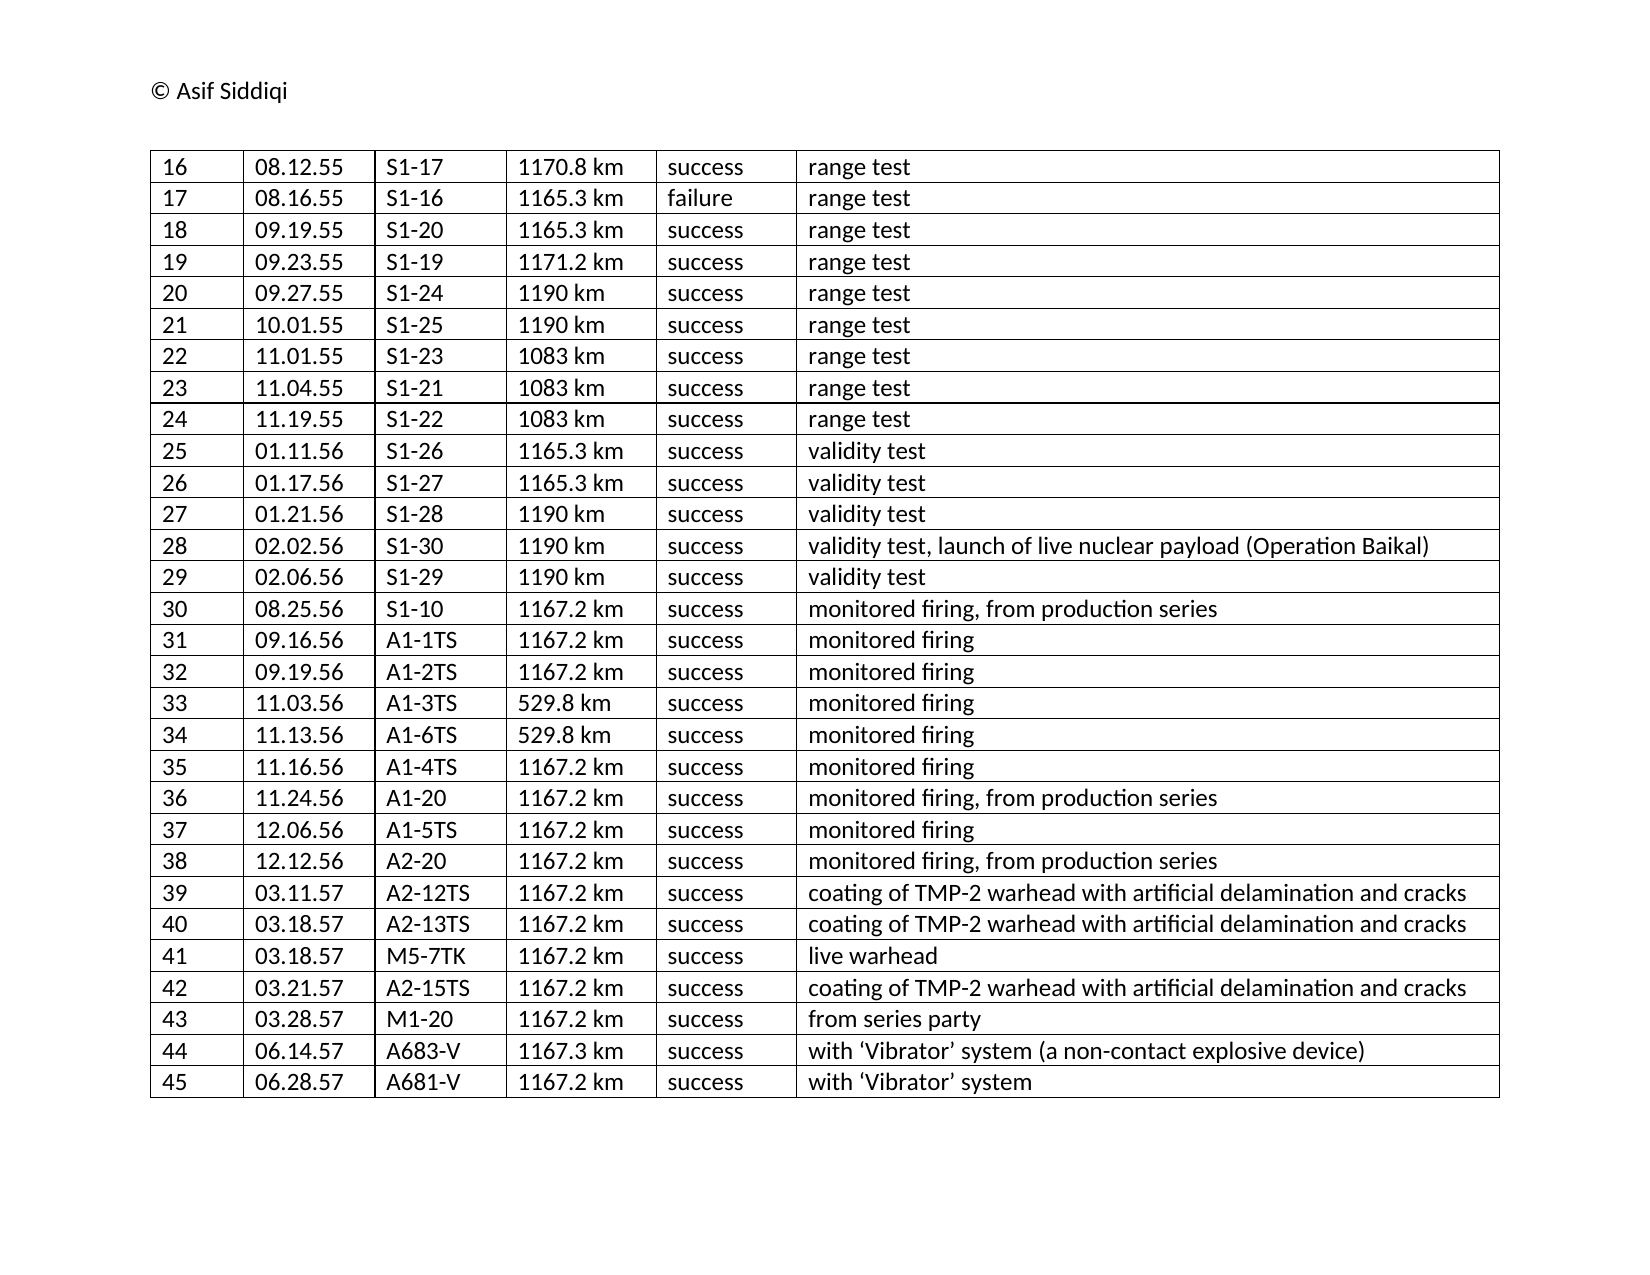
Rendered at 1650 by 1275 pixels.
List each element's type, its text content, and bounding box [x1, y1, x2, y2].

table_cell 24 [151, 404, 243, 434]
table_cell success [657, 277, 796, 308]
table_cell 01.21.56 [244, 498, 374, 529]
table_cell range test [797, 277, 1499, 308]
table_cell success [657, 1035, 796, 1065]
table_cell A1-2TS [376, 656, 506, 687]
table_cell success [657, 751, 796, 781]
table_cell 1165.3 km [507, 435, 656, 466]
table_cell coating of TMP-2 warhead with artificial delamination and cracks [797, 877, 1499, 907]
table_cell success [657, 530, 796, 560]
table_cell success [657, 814, 796, 844]
table_cell 08.12.55 [244, 151, 374, 182]
table_cell 11.24.56 [244, 782, 374, 813]
table_cell 38 [151, 845, 243, 876]
table_cell 1165.3 km [507, 467, 656, 497]
table_cell 1190 km [507, 561, 656, 592]
table_cell 33 [151, 688, 243, 718]
table_cell A1-4TS [376, 751, 506, 781]
table_cell success [657, 593, 796, 623]
table_cell S1-19 [376, 246, 506, 276]
table_cell A2-12TS [376, 877, 506, 907]
table_cell 1171.2 km [507, 246, 656, 276]
table_cell 03.18.57 [244, 940, 374, 971]
table_cell range test [797, 372, 1499, 402]
table_cell 01.11.56 [244, 435, 374, 466]
table_cell 09.16.56 [244, 625, 374, 655]
table_cell coating of TMP-2 warhead with artificial delamination and cracks [797, 909, 1499, 939]
table_cell monitored firing [797, 625, 1499, 655]
table_cell with ‘Vibrator’ system [797, 1066, 1499, 1097]
table_cell 36 [151, 782, 243, 813]
table_cell 1167.2 km [507, 877, 656, 907]
table_cell success [657, 467, 796, 497]
table_cell 11.04.55 [244, 372, 374, 402]
table_cell 40 [151, 909, 243, 939]
table_cell success [657, 845, 796, 876]
table_cell monitored firing [797, 656, 1499, 687]
table_cell success [657, 340, 796, 371]
table_cell 09.27.55 [244, 277, 374, 308]
table_cell 21 [151, 309, 243, 339]
table_cell 1167.2 km [507, 972, 656, 1002]
table_cell 12.06.56 [244, 814, 374, 844]
table_cell 1167.2 km [507, 909, 656, 939]
table_cell success [657, 435, 796, 466]
table_cell S1-30 [376, 530, 506, 560]
table_cell monitored firing [797, 688, 1499, 718]
table_cell monitored firing, from production series [797, 782, 1499, 813]
table_cell 1167.2 km [507, 593, 656, 623]
table_cell S1-27 [376, 467, 506, 497]
table_cell monitored firing [797, 719, 1499, 750]
table_cell 37 [151, 814, 243, 844]
table_cell range test [797, 340, 1499, 371]
table_cell 08.16.55 [244, 183, 374, 213]
table_cell A683-V [376, 1035, 506, 1065]
table_cell 41 [151, 940, 243, 971]
table_cell S1-29 [376, 561, 506, 592]
table_cell 29 [151, 561, 243, 592]
table_cell A1-20 [376, 782, 506, 813]
table_cell 17 [151, 183, 243, 213]
table_cell 42 [151, 972, 243, 1002]
table_cell 20 [151, 277, 243, 308]
table_cell success [657, 972, 796, 1002]
table_cell monitored firing [797, 751, 1499, 781]
table_cell 529.8 km [507, 719, 656, 750]
table_cell A1-3TS [376, 688, 506, 718]
table_cell A2-20 [376, 845, 506, 876]
table_cell A681-V [376, 1066, 506, 1097]
table_cell success [657, 909, 796, 939]
table_cell success [657, 625, 796, 655]
table_cell S1-10 [376, 593, 506, 623]
table_cell 1165.3 km [507, 214, 656, 245]
table_cell 09.23.55 [244, 246, 374, 276]
table_cell 1190 km [507, 277, 656, 308]
table_cell 01.17.56 [244, 467, 374, 497]
table_cell 16 [151, 151, 243, 182]
table_cell S1-16 [376, 183, 506, 213]
table_cell 1190 km [507, 498, 656, 529]
table_cell success [657, 214, 796, 245]
table_cell 35 [151, 751, 243, 781]
table_cell 12.12.56 [244, 845, 374, 876]
table_cell 1167.3 km [507, 1035, 656, 1065]
table_cell 1167.2 km [507, 625, 656, 655]
table_cell with ‘Vibrator’ system (a non-contact explosive device) [797, 1035, 1499, 1065]
table_cell 03.11.57 [244, 877, 374, 907]
table_cell 1167.2 km [507, 1003, 656, 1034]
table_cell 1167.2 km [507, 940, 656, 971]
table_cell success [657, 404, 796, 434]
table_cell 08.25.56 [244, 593, 374, 623]
table_cell S1-24 [376, 277, 506, 308]
table_cell S1-23 [376, 340, 506, 371]
table_cell validity test, launch of live nuclear payload (Operation Baikal) [797, 530, 1499, 560]
table_cell 1167.2 km [507, 814, 656, 844]
table_cell 03.28.57 [244, 1003, 374, 1034]
table_cell 1165.3 km [507, 183, 656, 213]
table_cell success [657, 719, 796, 750]
table_cell 1167.2 km [507, 845, 656, 876]
table_cell 1083 km [507, 340, 656, 371]
table_cell validity test [797, 435, 1499, 466]
table_cell 27 [151, 498, 243, 529]
table_cell S1-25 [376, 309, 506, 339]
table_cell success [657, 561, 796, 592]
table_cell success [657, 151, 796, 182]
table_cell 25 [151, 435, 243, 466]
table_cell monitored firing, from production series [797, 593, 1499, 623]
table_cell S1-22 [376, 404, 506, 434]
table_cell 34 [151, 719, 243, 750]
table_cell A1-6TS [376, 719, 506, 750]
table_cell 10.01.55 [244, 309, 374, 339]
table_cell 02.06.56 [244, 561, 374, 592]
table_cell 06.28.57 [244, 1066, 374, 1097]
table_cell 03.18.57 [244, 909, 374, 939]
table_cell S1-17 [376, 151, 506, 182]
table_cell 529.8 km [507, 688, 656, 718]
table_cell 09.19.55 [244, 214, 374, 245]
table_cell M1-20 [376, 1003, 506, 1034]
table_cell A2-15TS [376, 972, 506, 1002]
table_cell 31 [151, 625, 243, 655]
table_cell 28 [151, 530, 243, 560]
table_cell 43 [151, 1003, 243, 1034]
table_cell 02.02.56 [244, 530, 374, 560]
table_cell 11.16.56 [244, 751, 374, 781]
table_cell 03.21.57 [244, 972, 374, 1002]
table_cell 1083 km [507, 404, 656, 434]
table_cell success [657, 246, 796, 276]
table_cell 11.13.56 [244, 719, 374, 750]
table_cell success [657, 688, 796, 718]
table_cell coating of TMP-2 warhead with artificial delamination and cracks [797, 972, 1499, 1002]
table_cell range test [797, 404, 1499, 434]
table_cell 09.19.56 [244, 656, 374, 687]
table_cell 44 [151, 1035, 243, 1065]
table_cell 1167.2 km [507, 751, 656, 781]
table_cell 45 [151, 1066, 243, 1097]
table_cell success [657, 372, 796, 402]
table_cell 1170.8 km [507, 151, 656, 182]
table_cell success [657, 940, 796, 971]
table_cell 39 [151, 877, 243, 907]
table_cell validity test [797, 561, 1499, 592]
table_cell 1190 km [507, 309, 656, 339]
table_cell 1083 km [507, 372, 656, 402]
table_cell failure [657, 183, 796, 213]
table_cell A2-13TS [376, 909, 506, 939]
table_cell S1-20 [376, 214, 506, 245]
table_cell validity test [797, 467, 1499, 497]
table_cell range test [797, 309, 1499, 339]
table_cell success [657, 498, 796, 529]
table_cell 30 [151, 593, 243, 623]
table_cell success [657, 309, 796, 339]
table_cell range test [797, 183, 1499, 213]
table_cell M5-7TK [376, 940, 506, 971]
table_cell success [657, 1066, 796, 1097]
table_cell success [657, 656, 796, 687]
table_cell range test [797, 246, 1499, 276]
table_cell live warhead [797, 940, 1499, 971]
table_cell monitored firing, from production series [797, 845, 1499, 876]
table_cell 22 [151, 340, 243, 371]
table_cell A1-1TS [376, 625, 506, 655]
table_cell success [657, 782, 796, 813]
table_cell 19 [151, 246, 243, 276]
table_cell range test [797, 151, 1499, 182]
table_cell 11.01.55 [244, 340, 374, 371]
table_cell success [657, 877, 796, 907]
table_cell 11.19.55 [244, 404, 374, 434]
table_cell 06.14.57 [244, 1035, 374, 1065]
table_cell S1-21 [376, 372, 506, 402]
table_cell 1167.2 km [507, 656, 656, 687]
table_cell S1-28 [376, 498, 506, 529]
table_cell 1190 km [507, 530, 656, 560]
table_cell 23 [151, 372, 243, 402]
table_cell 1167.2 km [507, 1066, 656, 1097]
table_cell success [657, 1003, 796, 1034]
table_cell 18 [151, 214, 243, 245]
table_cell validity test [797, 498, 1499, 529]
table_cell range test [797, 214, 1499, 245]
table_cell 11.03.56 [244, 688, 374, 718]
table_cell A1-5TS [376, 814, 506, 844]
table_cell 32 [151, 656, 243, 687]
table_cell 26 [151, 467, 243, 497]
table_cell S1-26 [376, 435, 506, 466]
table_cell from series party [797, 1003, 1499, 1034]
table_cell 1167.2 km [507, 782, 656, 813]
table_cell monitored firing [797, 814, 1499, 844]
